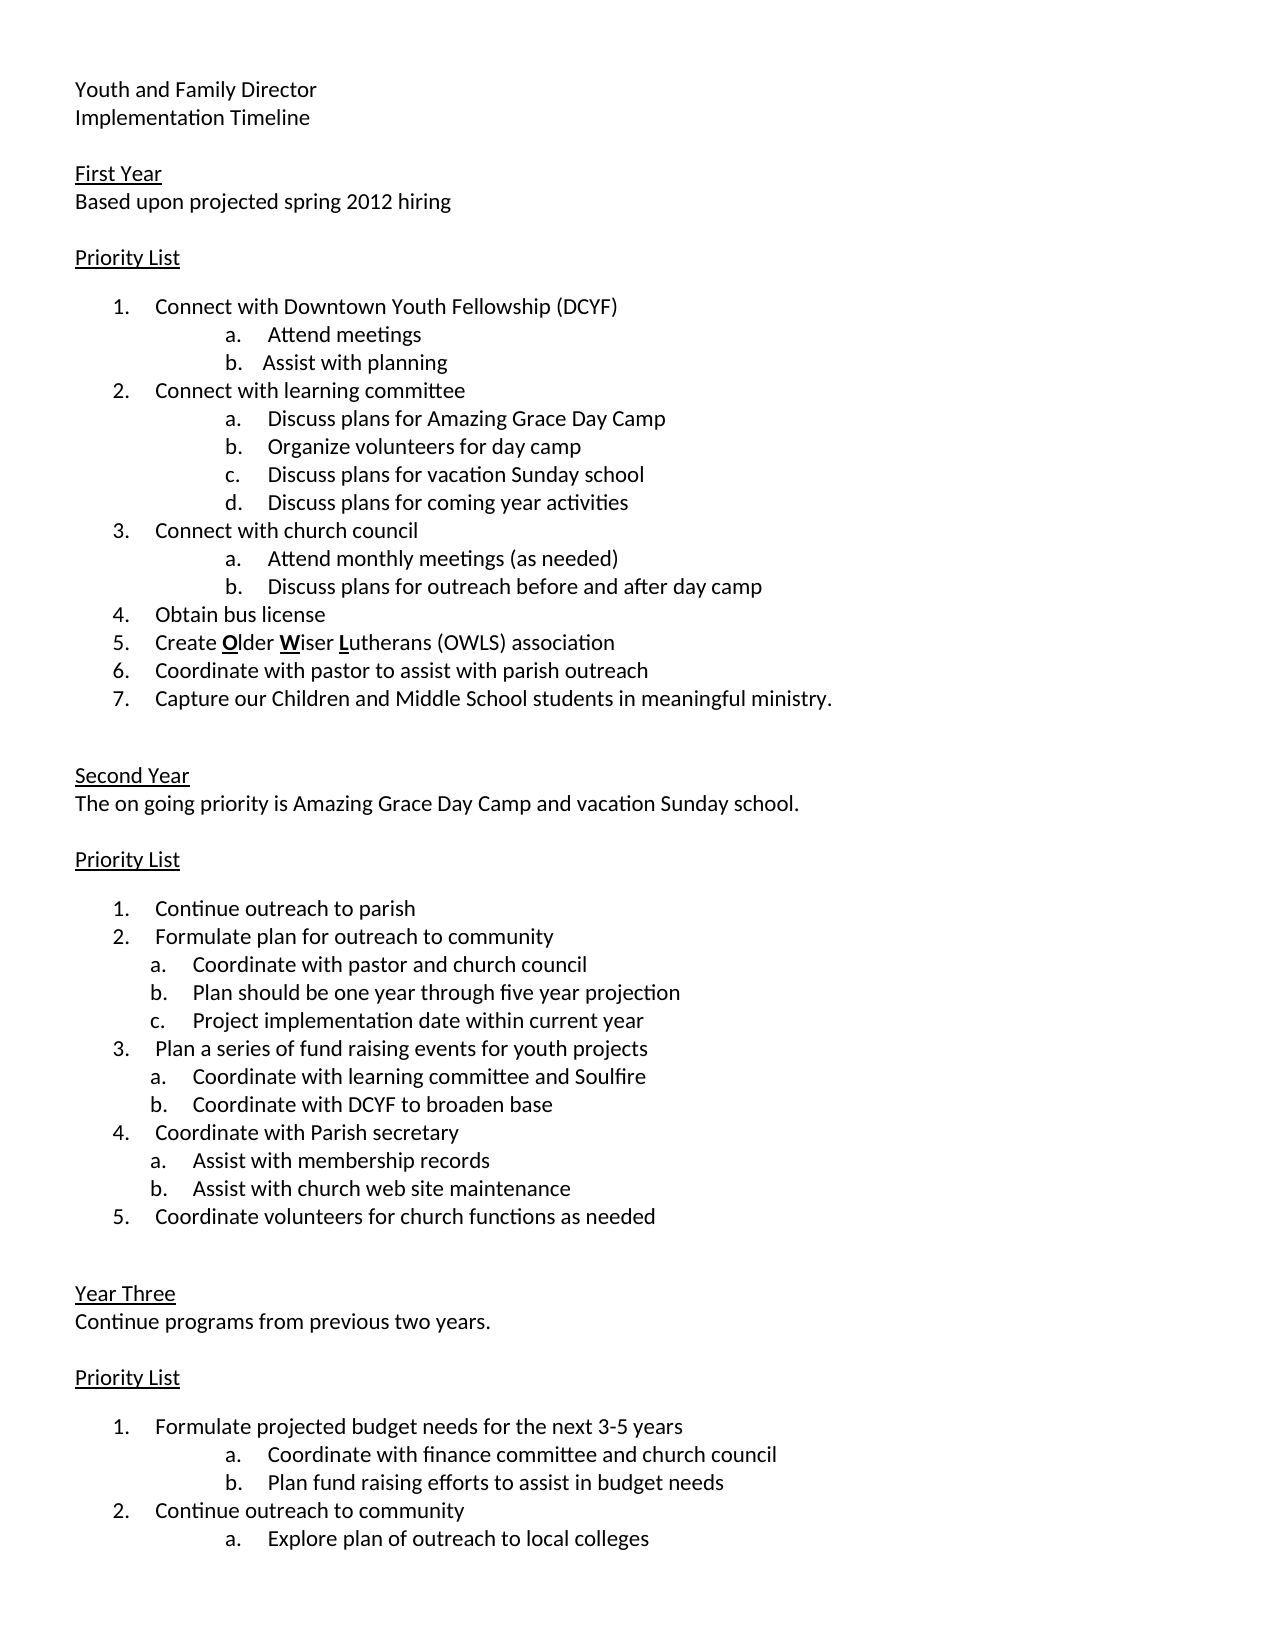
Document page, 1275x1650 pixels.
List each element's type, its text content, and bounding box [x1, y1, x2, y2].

list Assist with church web site maintenance [150, 1174, 1200, 1202]
list Assist with planning [225, 348, 1200, 376]
text Youth and Family Director [75, 75, 1200, 103]
list Capture our Children and Middle School students in meaningful ministry. [112, 684, 1200, 712]
list Coordinate with pastor to assist with parish outreach [112, 656, 1200, 684]
list Plan a series of fund raising events for youth projects [112, 1034, 1200, 1062]
list Coordinate with pastor and church council [150, 950, 1200, 978]
text Priority List [75, 1363, 1200, 1391]
list Discuss plans for Amazing Grace Day Camp [225, 404, 1200, 432]
text Second Year [75, 761, 1200, 789]
list Formulate plan for outreach to community [112, 922, 1200, 950]
list Plan should be one year through five year projection [150, 978, 1200, 1006]
list Continue outreach to community [112, 1496, 1200, 1524]
text Continue programs from previous two years. [75, 1307, 1200, 1335]
text Priority List [75, 243, 1200, 271]
list Discuss plans for vacation Sunday school [225, 460, 1200, 488]
list Coordinate with learning committee and Soulfire [150, 1062, 1200, 1090]
text First Year [75, 159, 1200, 187]
text Based upon projected spring 2012 hiring [75, 187, 1200, 215]
text The on going priority is Amazing Grace Day Camp and vacation Sunday school. [75, 789, 1200, 817]
text Implementation Timeline [75, 103, 1200, 131]
list Formulate projected budget needs for the next 3-5 years [112, 1412, 1200, 1440]
list Assist with membership records [150, 1146, 1200, 1174]
list Discuss plans for coming year activities [225, 488, 1200, 516]
text Year Three [75, 1279, 1200, 1307]
list Coordinate volunteers for church functions as needed [112, 1202, 1200, 1230]
list Discuss plans for outreach before and after day camp [225, 572, 1200, 600]
list Create Older Wiser Lutherans (OWLS) association [112, 628, 1200, 656]
text Priority List [75, 845, 1200, 873]
list Organize volunteers for day camp [225, 432, 1200, 460]
list Coordinate with Parish secretary [112, 1118, 1200, 1146]
list Coordinate with DCYF to broaden base [150, 1090, 1200, 1118]
list Plan fund raising efforts to assist in budget needs [225, 1468, 1200, 1496]
list Attend monthly meetings (as needed) [225, 544, 1200, 572]
list Connect with church council [112, 516, 1200, 544]
list Obtain bus license [112, 600, 1200, 628]
list Connect with learning committee [112, 376, 1200, 404]
list Explore plan of outreach to local colleges [225, 1524, 1200, 1552]
list Continue outreach to parish [112, 894, 1200, 922]
list Project implementation date within current year [150, 1006, 1200, 1034]
list Connect with Downtown Youth Fellowship (DCYF) [112, 292, 1200, 320]
list Coordinate with finance committee and church council [225, 1440, 1200, 1468]
list Attend meetings [225, 320, 1200, 348]
